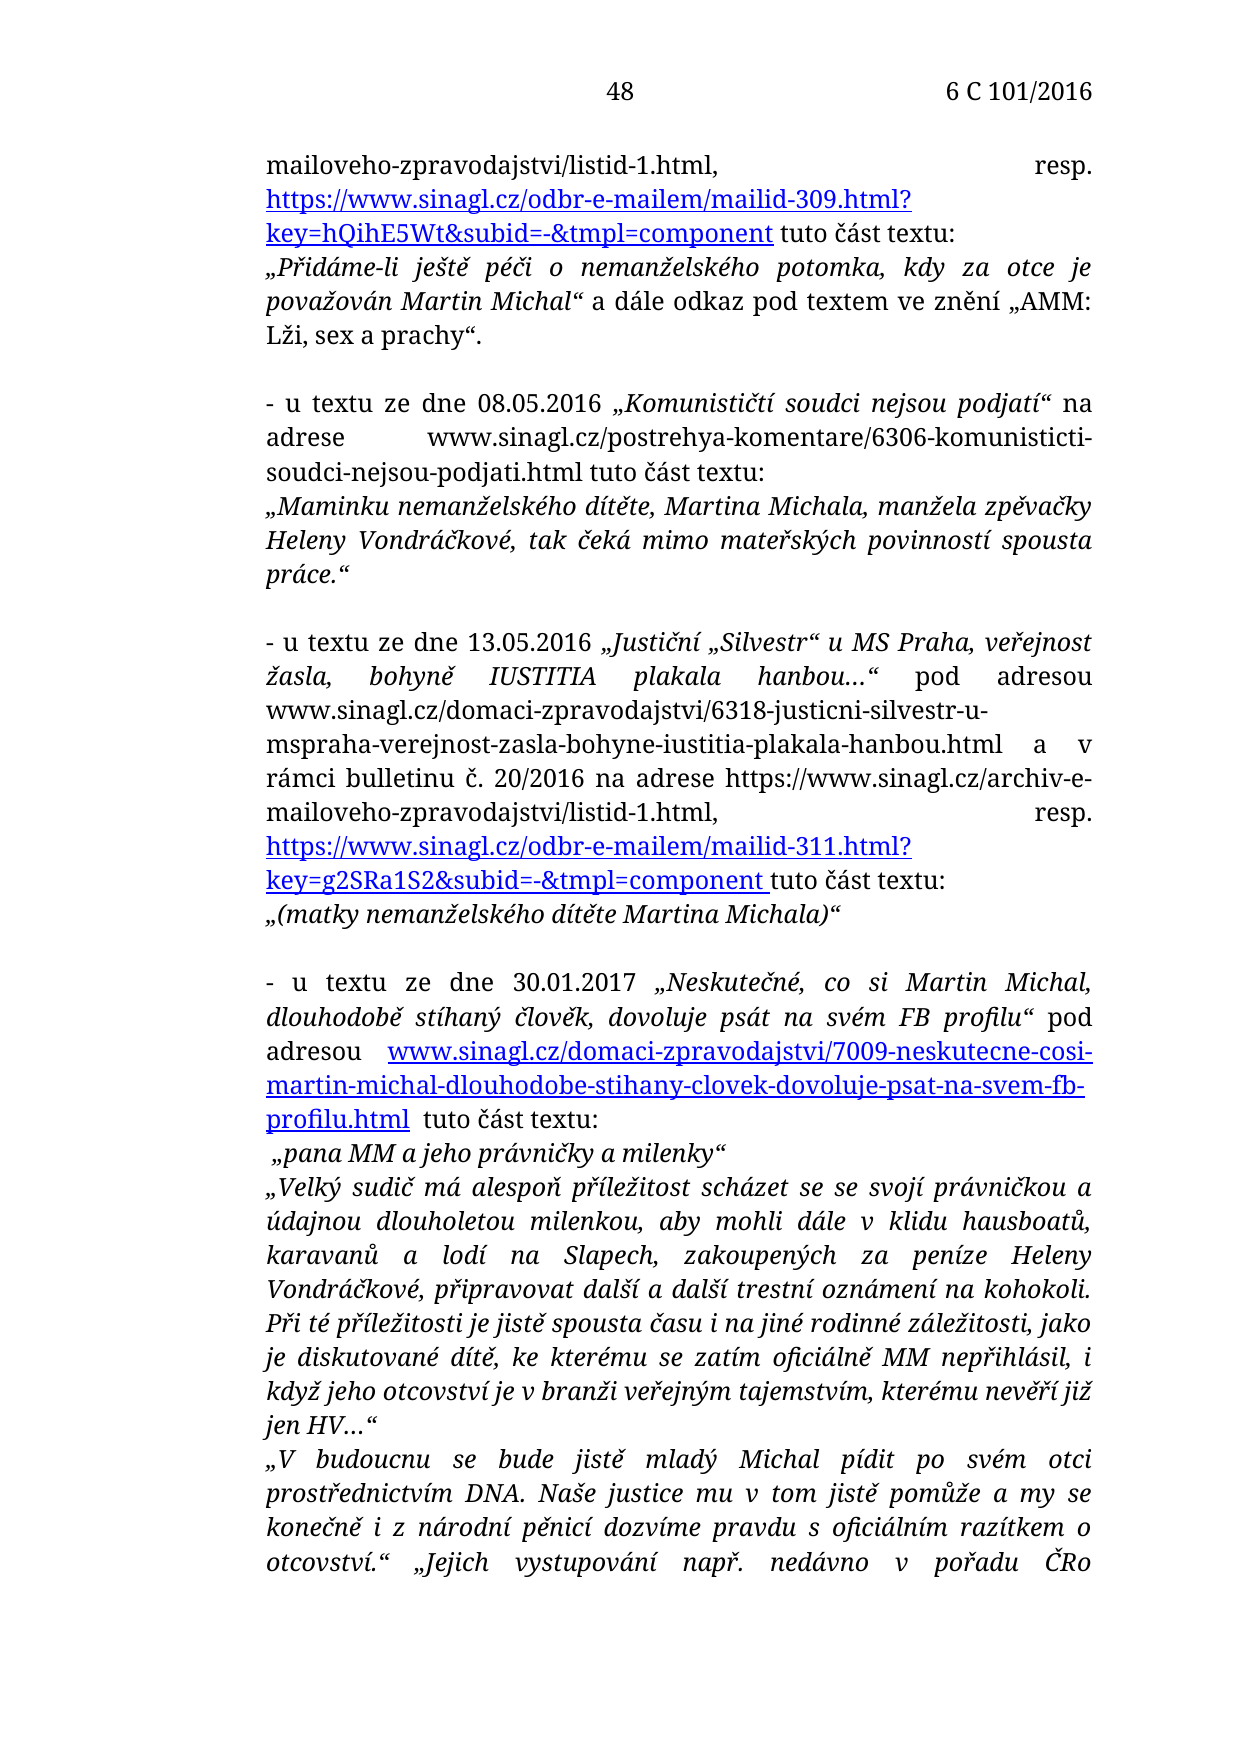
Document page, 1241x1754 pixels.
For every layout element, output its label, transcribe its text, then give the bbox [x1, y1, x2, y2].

text - u textu ze dne 08.05.2016 „Komunističtí soudci nejsou podjatí“ na adrese www.sinagl.cz/postrehya-komentare/6306-komunisticti-soudci-nejsou-podjati.html tuto část textu: [266, 386, 1093, 488]
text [266, 1442, 1093, 1578]
text - u textu ze dne 30.01.2017 „Neskutečné, co si Martin Michal, dlouhodobě stíhaný člověk, dovoluje psát na svém FB profilu“ pod adresou www.sinagl.cz/domaci-zpravodajstvi/7009-neskutecne-cosi-martin-michal-dlouhodobe-stihany-clovek-dovoluje-psat-na-svem-fb-profilu.html tuto část textu: [266, 965, 1093, 1135]
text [266, 148, 1093, 250]
text - u textu ze dne 13.05.2016 „Justiční „Silvestr“ u MS Praha, veřejnost žasla, bohyně IUSTITIA plakala hanbou…“ pod adresou www.sinagl.cz/domaci-zpravodajstvi/6318-justicni-silvestr-u-mspraha-verejnost-zasla-bohyne-iustitia-plakala-hanbou.html a v rámci bulletinu č. 20/2016 na adrese https://www.sinagl.cz/archiv-e-mailoveho-zpravodajstvi/listid-1.html, resp. https://www.sinagl.cz/odbr-e-mailem/mailid-311.html?key=g2SRa1S2&subid=-&tmpl=component tuto část textu: [266, 624, 1093, 897]
text „(matky nemanželského dítěte Martina Michala)“ [266, 897, 1093, 931]
text „Velký sudič má alespoň příležitost scházet se se svojí právničkou a údajnou dlouholetou milenkou, aby mohli dále v klidu hausboatů, karavanů a lodí na Slapech, zakoupených za peníze Heleny Vondráčkové, připravovat další a další trestní oznámení na kohokoli. Při té příležitosti je jistě spousta času i na jiné rodinné záležitosti, jako je diskutované dítě, ke kterému se zatím oficiálně MM nepřihlásil, i když jeho otcovství je v branži veřejným tajemstvím, kterému nevěří již jen HV…“ [266, 1169, 1093, 1442]
text „pana MM a jeho právničky a milenky“ [266, 1135, 1093, 1169]
text „Přidáme-li ještě péči o nemanželského potomka, kdy za otce je považován Martin Michal“ a dále odkaz pod textem ve znění „AMM: Lži, sex a prachy“. [266, 250, 1093, 352]
text „Maminku nemanželského dítěte, Martina Michala, manžela zpěvačky Heleny Vondráčkové, tak čeká mimo mateřských povinností spousta práce.“ [266, 488, 1093, 590]
